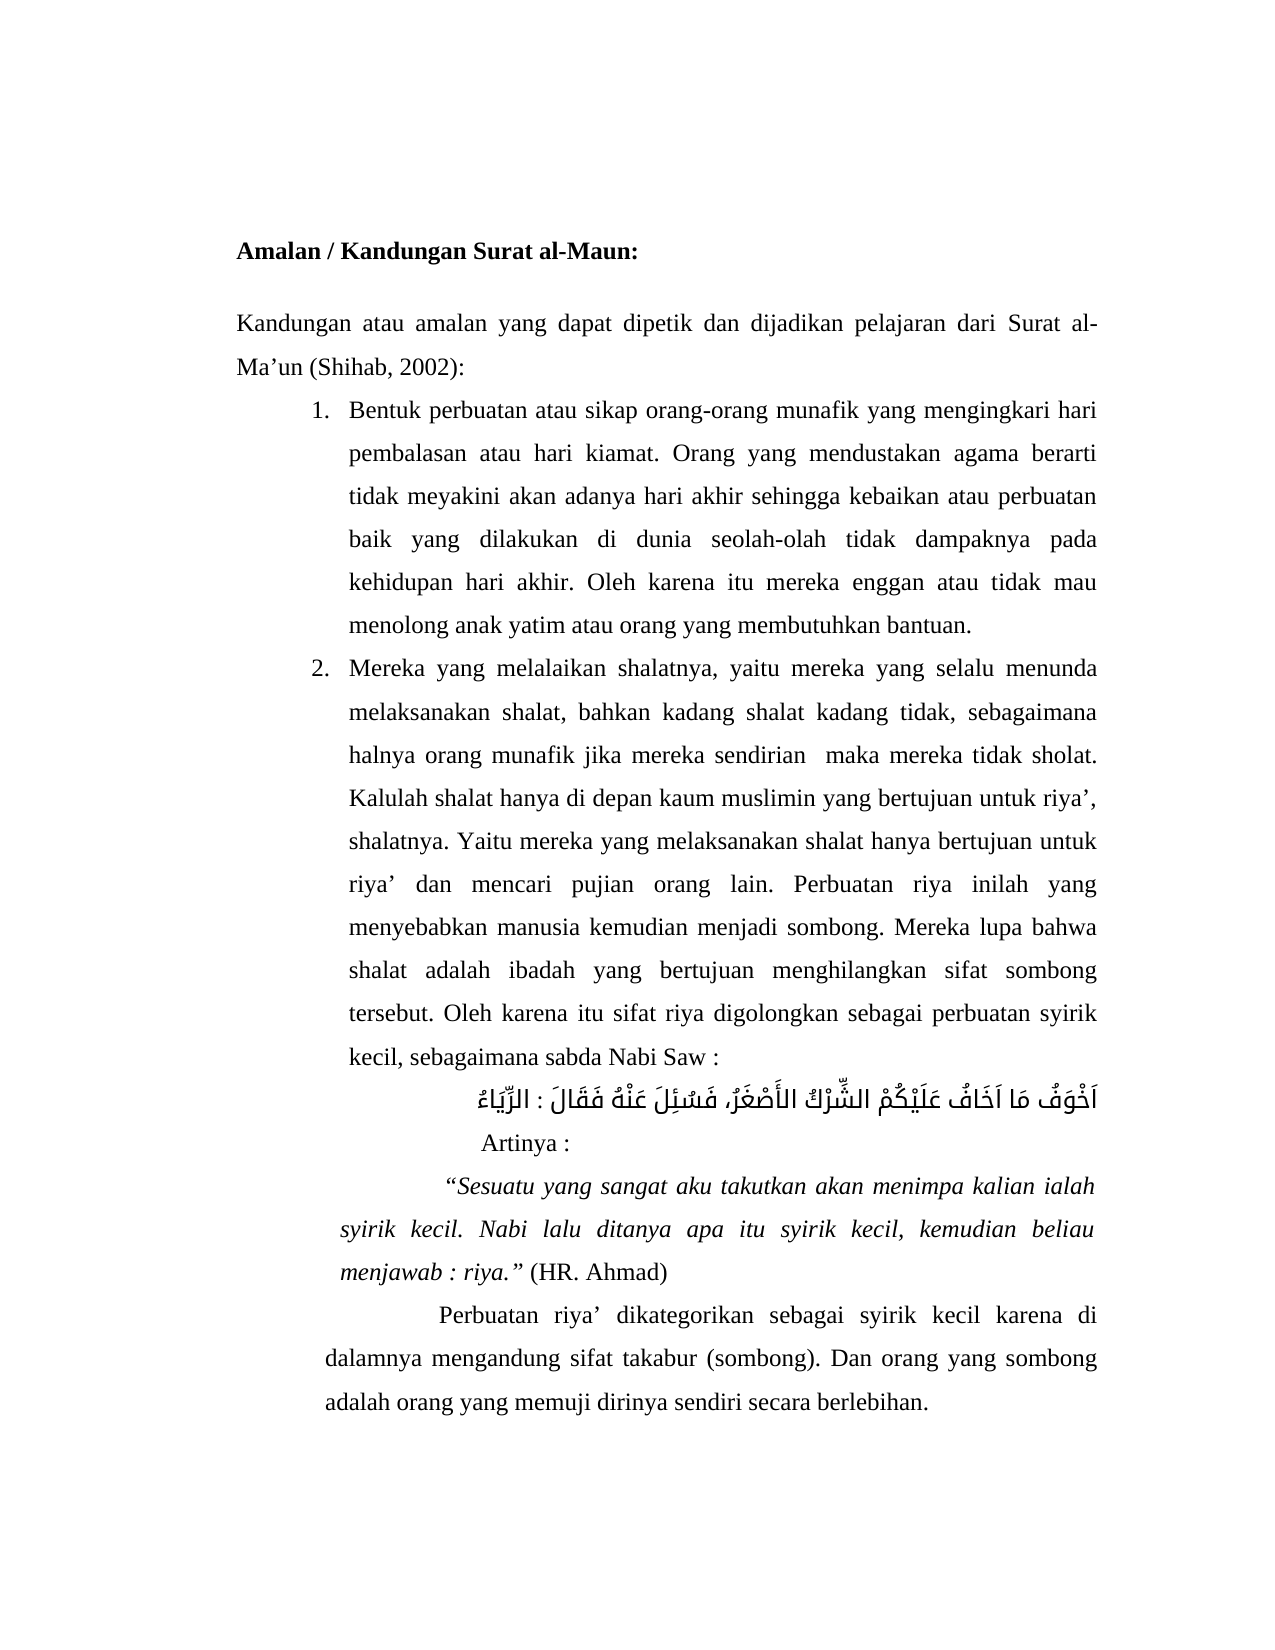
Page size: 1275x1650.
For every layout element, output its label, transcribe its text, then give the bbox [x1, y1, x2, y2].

text اَخْوَفُ مَا اَخَافُ عَلَيْكُمْ الشِّرْكُ الأَصْغَرُ، فَسُئِلَ عَنْهُ فَقَالَ : الرِّيَاءُ [236, 1085, 1098, 1113]
text Amalan / Kandungan Surat al-Maun: [236, 236, 1098, 265]
list Mereka yang melalaikan shalatnya, yaitu mereka yang selalu menunda melaksanakan shalat, bahkan kadang shalat kadang tidak, sebagaimana halnya orang munafik jika mereka sendirian maka mereka tidak sholat. Kalulah shalat hanya di depan kaum muslimin yang bertujuan untuk riya’, shalatnya. Yaitu mereka yang melaksanakan shalat hanya bertujuan untuk riya’ dan mencari pujian orang lain. Perbuatan riya inilah yang menyebabkan manusia kemudian menjadi sombong. Mereka lupa bahwa shalat adalah ibadah yang bertujuan menghilangkan sifat sombong tersebut. Oleh karena itu sifat riya digolongkan sebagai perbuatan syirik kecil, sebagaimana sabda Nabi Saw : [311, 653, 1098, 1070]
text Kandungan atau amalan yang dapat dipetik dan dijadikan pelajaran dari Surat al-Ma’un: [236, 308, 1098, 380]
list Bentuk perbuatan atau sikap orang-orang munafik yang mengingkari hari pembalasan atau hari kiamat. Orang yang mendustakan agama berarti tidak meyakini akan adanya hari akhir sehingga kebaikan atau perbuatan baik yang dilakukan di dunia seolah-olah tidak dampaknya pada kehidupan hari akhir. Oleh karena itu mereka enggan atau tidak mau menolong anak yatim atau orang yang membutuhkan bantuan. [311, 395, 1098, 639]
text “Sesuatu yang sangat aku takutkan akan menimpa kalian ialah syirik kecil. Nabi lalu ditanya apa itu syirik kecil, kemudian beliau menjawab : riya.” (HR. Ahmad) [340, 1171, 1098, 1286]
text Perbuatan riya’ dikategorikan sebagai syirik kecil karena di dalamnya mengandung sifat takabur (sombong). Dan orang yang sombong adalah orang yang memuji dirinya sendiri secara berlebihan. [325, 1300, 1098, 1415]
text Artinya : [340, 1128, 1098, 1157]
